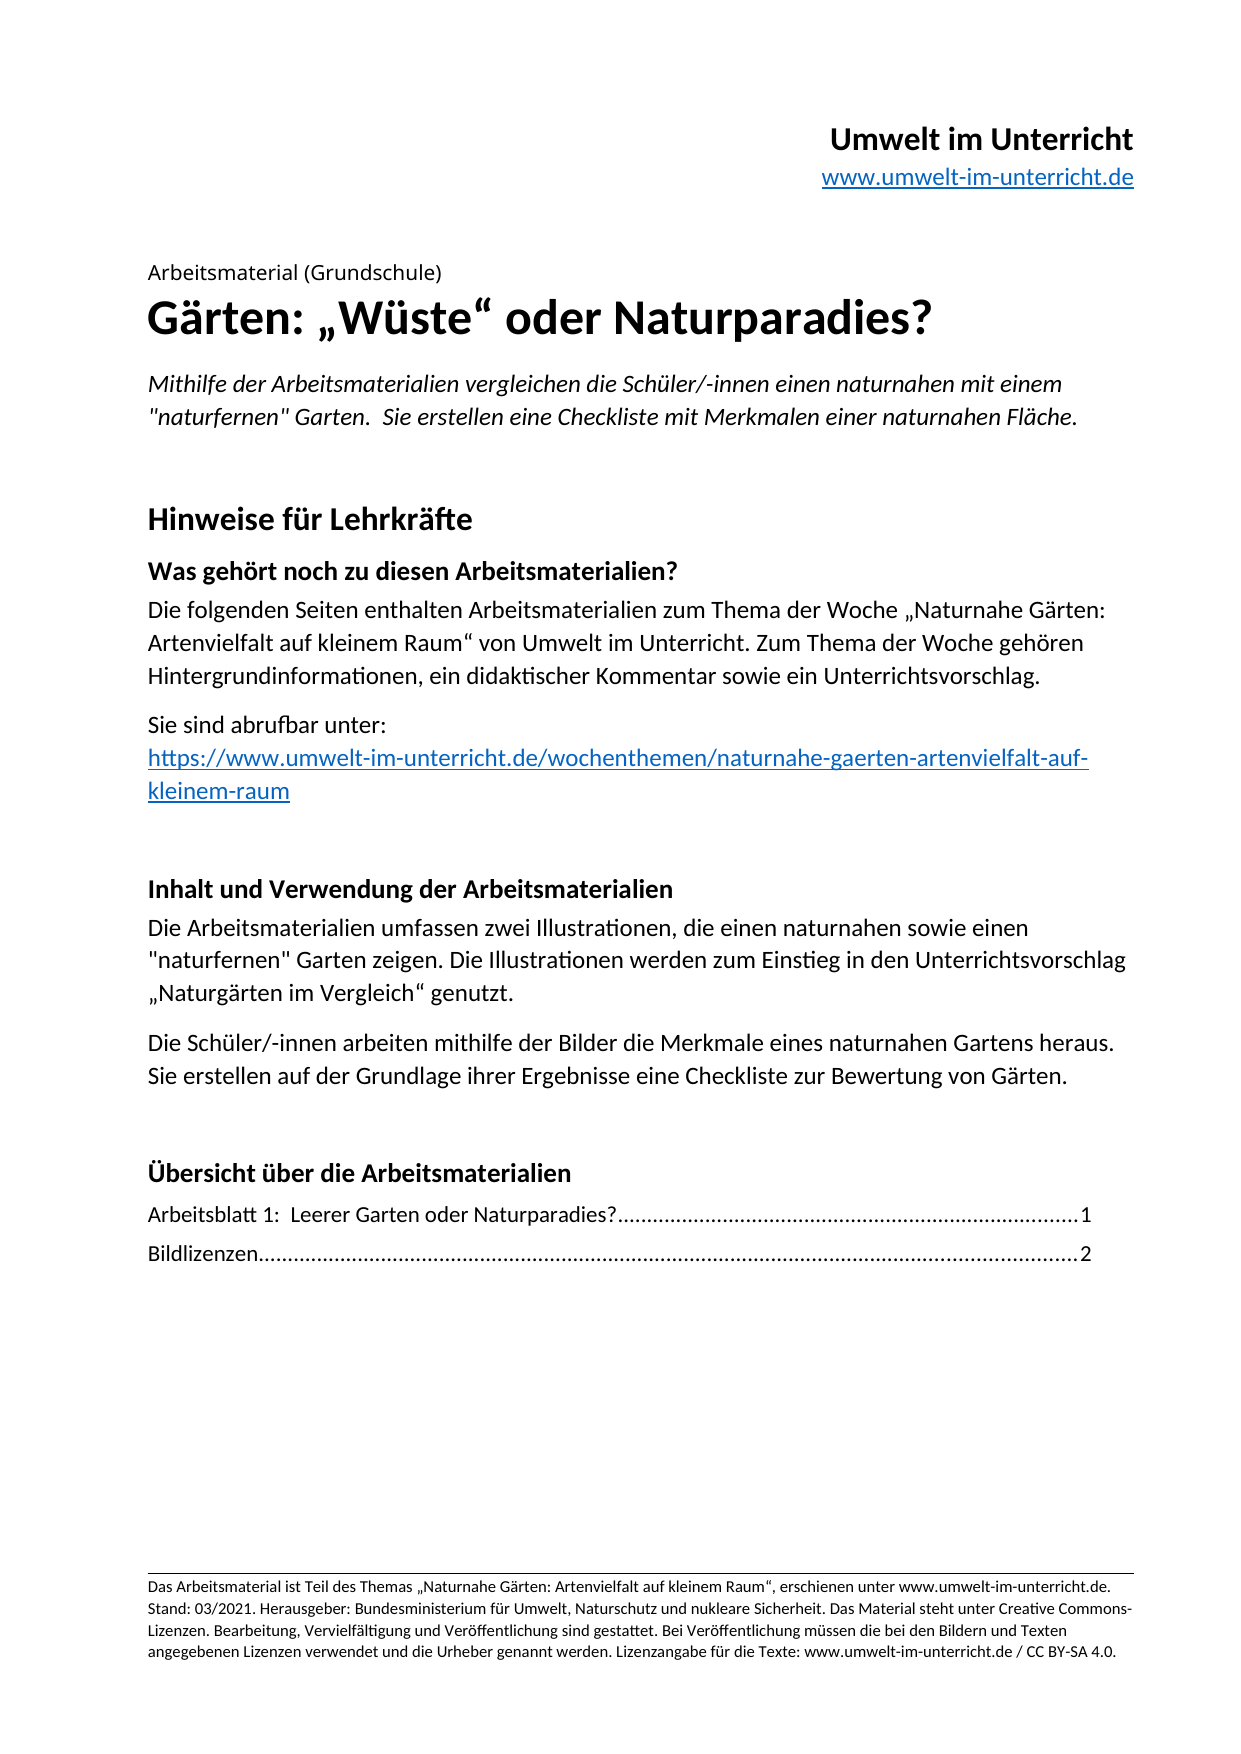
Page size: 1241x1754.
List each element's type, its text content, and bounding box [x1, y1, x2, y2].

text Umwelt im Unterricht www.umwelt-im-unterricht.de [148, 118, 1134, 192]
text Hinweise für Lehrkräfte [148, 498, 1134, 539]
text Arbeitsmaterial (Grundschule) [148, 258, 1134, 286]
text Die Schüler/-innen arbeiten mithilfe der Bilder die Merkmale eines naturnahen Gartens heraus. Sie erstellen auf der Grundlage ihrer Ergebnisse eine Checkliste zur Bewertung von Gärten. [148, 1027, 1134, 1091]
text Inhalt und Verwendung der Arbeitsmaterialien [148, 872, 1134, 905]
text Die Arbeitsmaterialien umfassen zwei Illustrationen, die einen naturnahen sowie einen "naturfernen" Garten zeigen. Die Illustrationen werden zum Einstieg in den Unterrichtsvorschlag „Naturgärten im Vergleich“ genutzt. [148, 912, 1134, 1008]
text Sie sind abrufbar unter: https://www.umwelt-im-unterricht.de/wochenthemen/naturnahe-gaerten-artenvielfalt-auf-kleinem-raum [148, 710, 1134, 806]
text Die folgenden Seiten enthalten Arbeitsmaterialien zum Thema der Woche „Naturnahe Gärten: Artenvielfalt auf kleinem Raum“ von Umwelt im Unterricht. Zum Thema der Woche gehören Hintergrundinformationen, ein didaktischer Kommentar sowie ein Unterrichtsvorschlag. [148, 594, 1134, 691]
text Gärten: „Wüste“ oder Naturparadies? [148, 286, 1134, 347]
text Was gehört noch zu diesen Arbeitsmaterialien? [148, 554, 1134, 587]
text Mithilfe der Arbeitsmaterialien vergleichen die Schüler/-innen einen naturnahen mit einem "naturfernen" Garten. Sie erstellen eine Checkliste mit Merkmalen einer naturnahen Fläche. [148, 369, 1134, 432]
